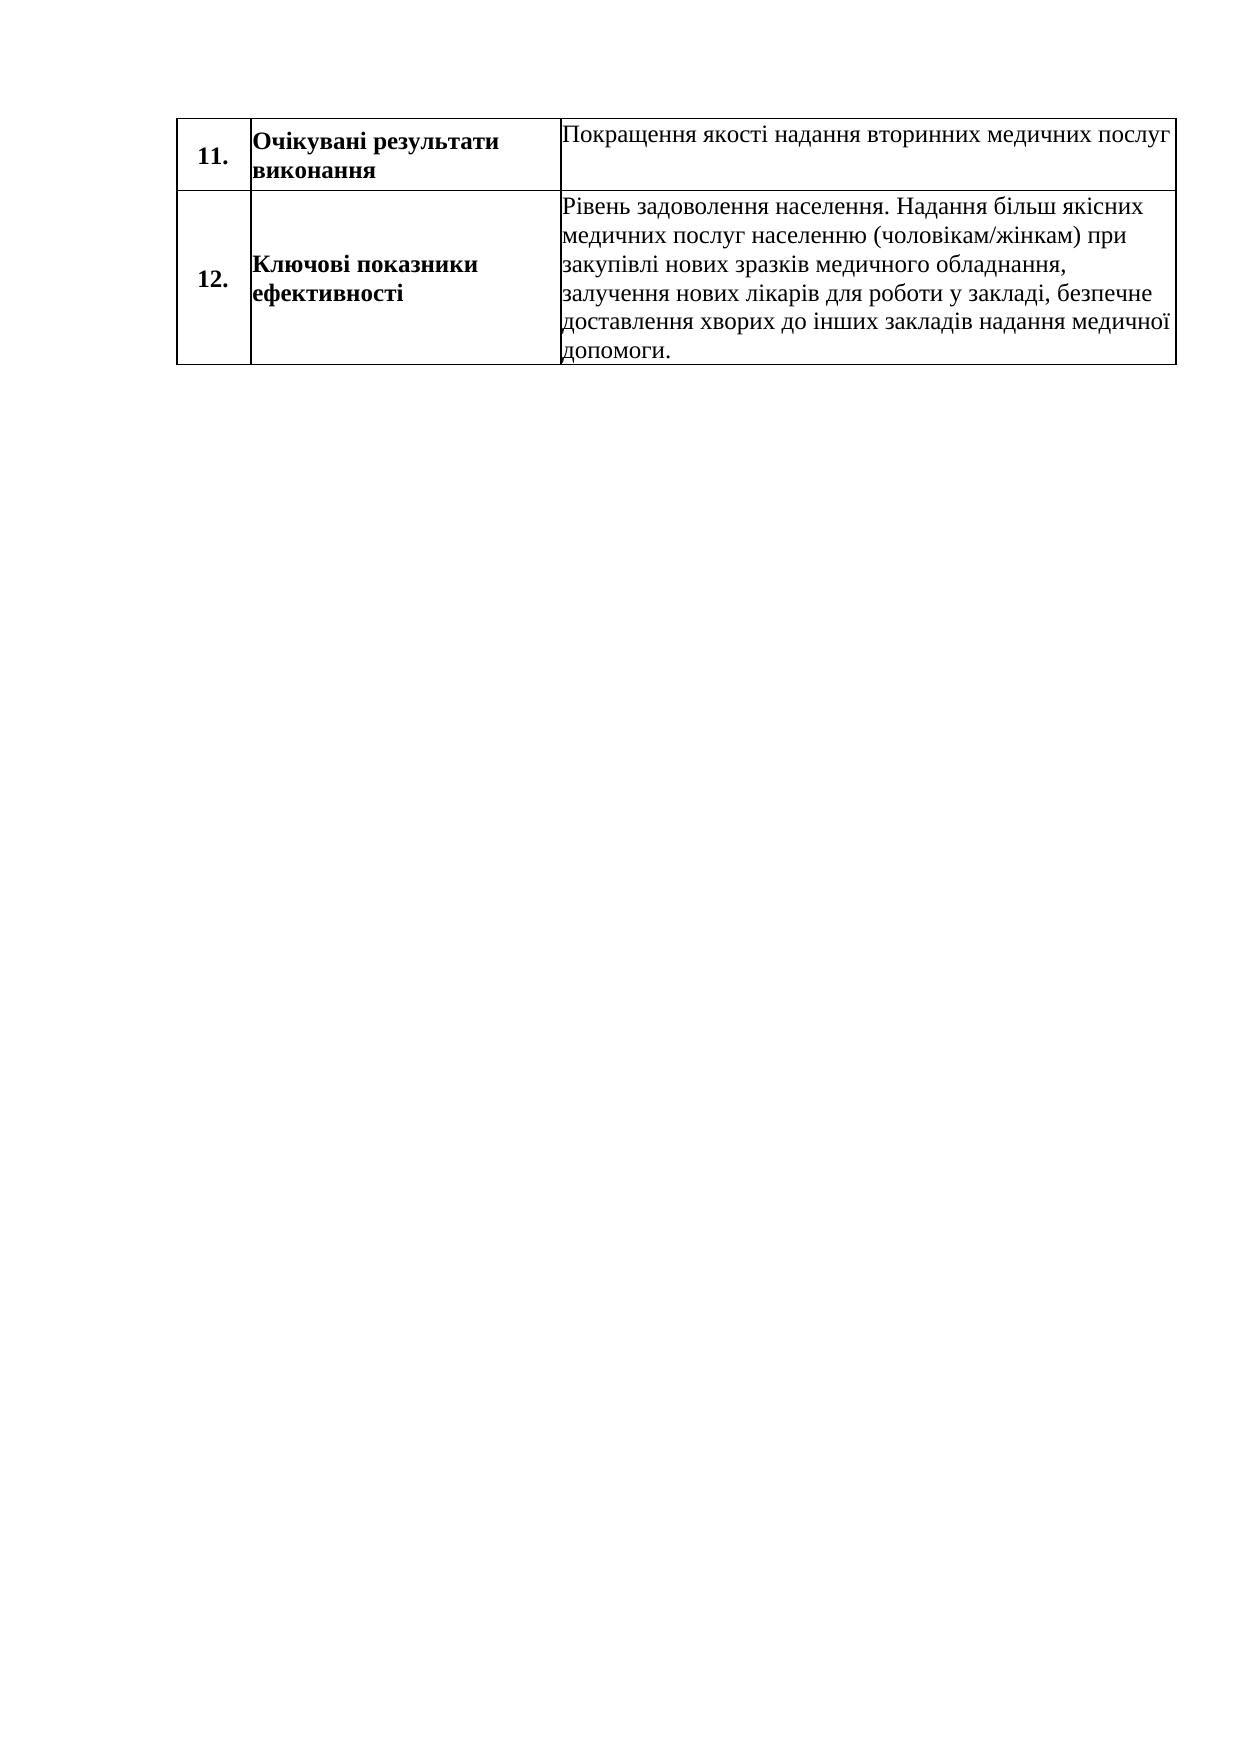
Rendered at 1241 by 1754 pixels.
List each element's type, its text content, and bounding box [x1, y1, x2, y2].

table_cell Рівень задоволення населення. Надання більш якісних медичних послуг населенню (чоловікам/жінкам) при закупівлі нових зразків медичного обладнання, залучення нових лікарів для роботи у закладі, безпечне доставлення хворих до інших закладів надання медичної допомоги. [562, 191, 1175, 364]
table_cell Очікувані результати виконання [252, 119, 560, 190]
table_cell 12. [178, 191, 250, 364]
table_cell 11. [178, 119, 250, 190]
table_cell Ключові показники ефективності [252, 191, 560, 364]
table_cell Покращення якості надання вторинних медичних послуг [562, 119, 1175, 190]
